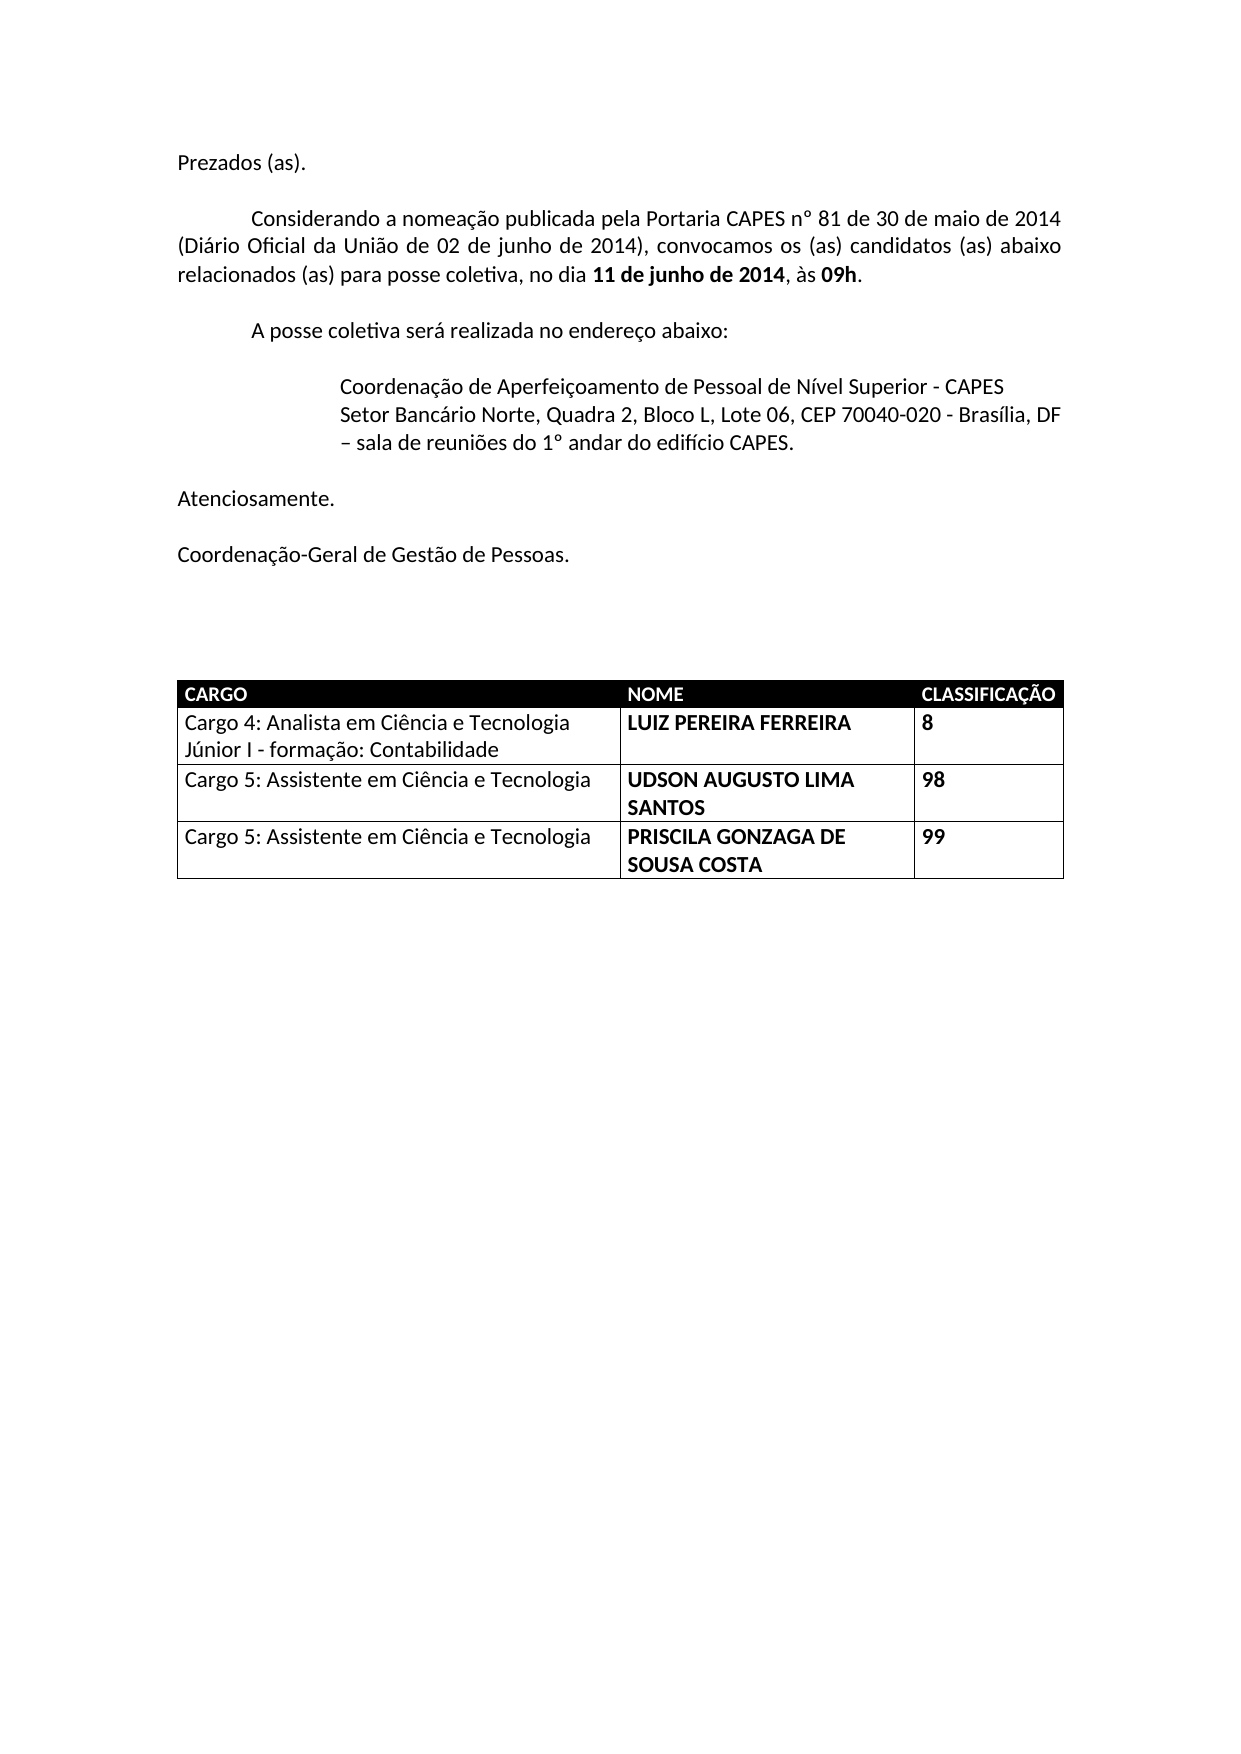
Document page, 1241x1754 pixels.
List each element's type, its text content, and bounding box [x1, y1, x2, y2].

table_header CARGO [178, 681, 620, 707]
table_header CLASSIFICAÇÃO [915, 681, 1063, 707]
table_header NOME [621, 681, 914, 707]
text Coordenação de Aperfeiçoamento de Pessoal de Nível Superior - CAPES [340, 372, 1063, 400]
table_cell UDSON AUGUSTO LIMA SANTOS [621, 765, 914, 821]
table_cell PRISCILA GONZAGA DE SOUSA COSTA [621, 822, 914, 878]
table_cell Cargo 5: Assistente em Ciência e Tecnologia [178, 765, 620, 821]
text Considerando a nomeação publicada pela Portaria CAPES nº 81 de 30 de maio de 2014 (Diário Oficial da União de 02 de junho de 2014), convocamos os (as) candidatos (as) abaixo relacionados (as) para posse coletiva, no dia 11 de junho de 2014, às 09h. [177, 204, 1063, 288]
table_cell Cargo 5: Assistente em Ciência e Tecnologia [178, 822, 620, 878]
text Prezados (as). [177, 148, 1063, 176]
table_cell 99 [915, 822, 1063, 878]
text Atenciosamente. [177, 484, 1063, 512]
table_cell LUIZ PEREIRA FERREIRA [621, 708, 914, 764]
text A posse coletiva será realizada no endereço abaixo: [177, 316, 1063, 344]
text Coordenação-Geral de Gestão de Pessoas. [177, 540, 1063, 568]
table_cell 8 [915, 708, 1063, 764]
table_cell 98 [915, 765, 1063, 821]
text Setor Bancário Norte, Quadra 2, Bloco L, Lote 06, CEP 70040-020 - Brasília, DF – sala de reuniões do 1º andar do edifício CAPES. [340, 400, 1063, 456]
table_cell Cargo 4: Analista em Ciência e Tecnologia Júnior I - formação: Contabilidade [178, 708, 620, 764]
